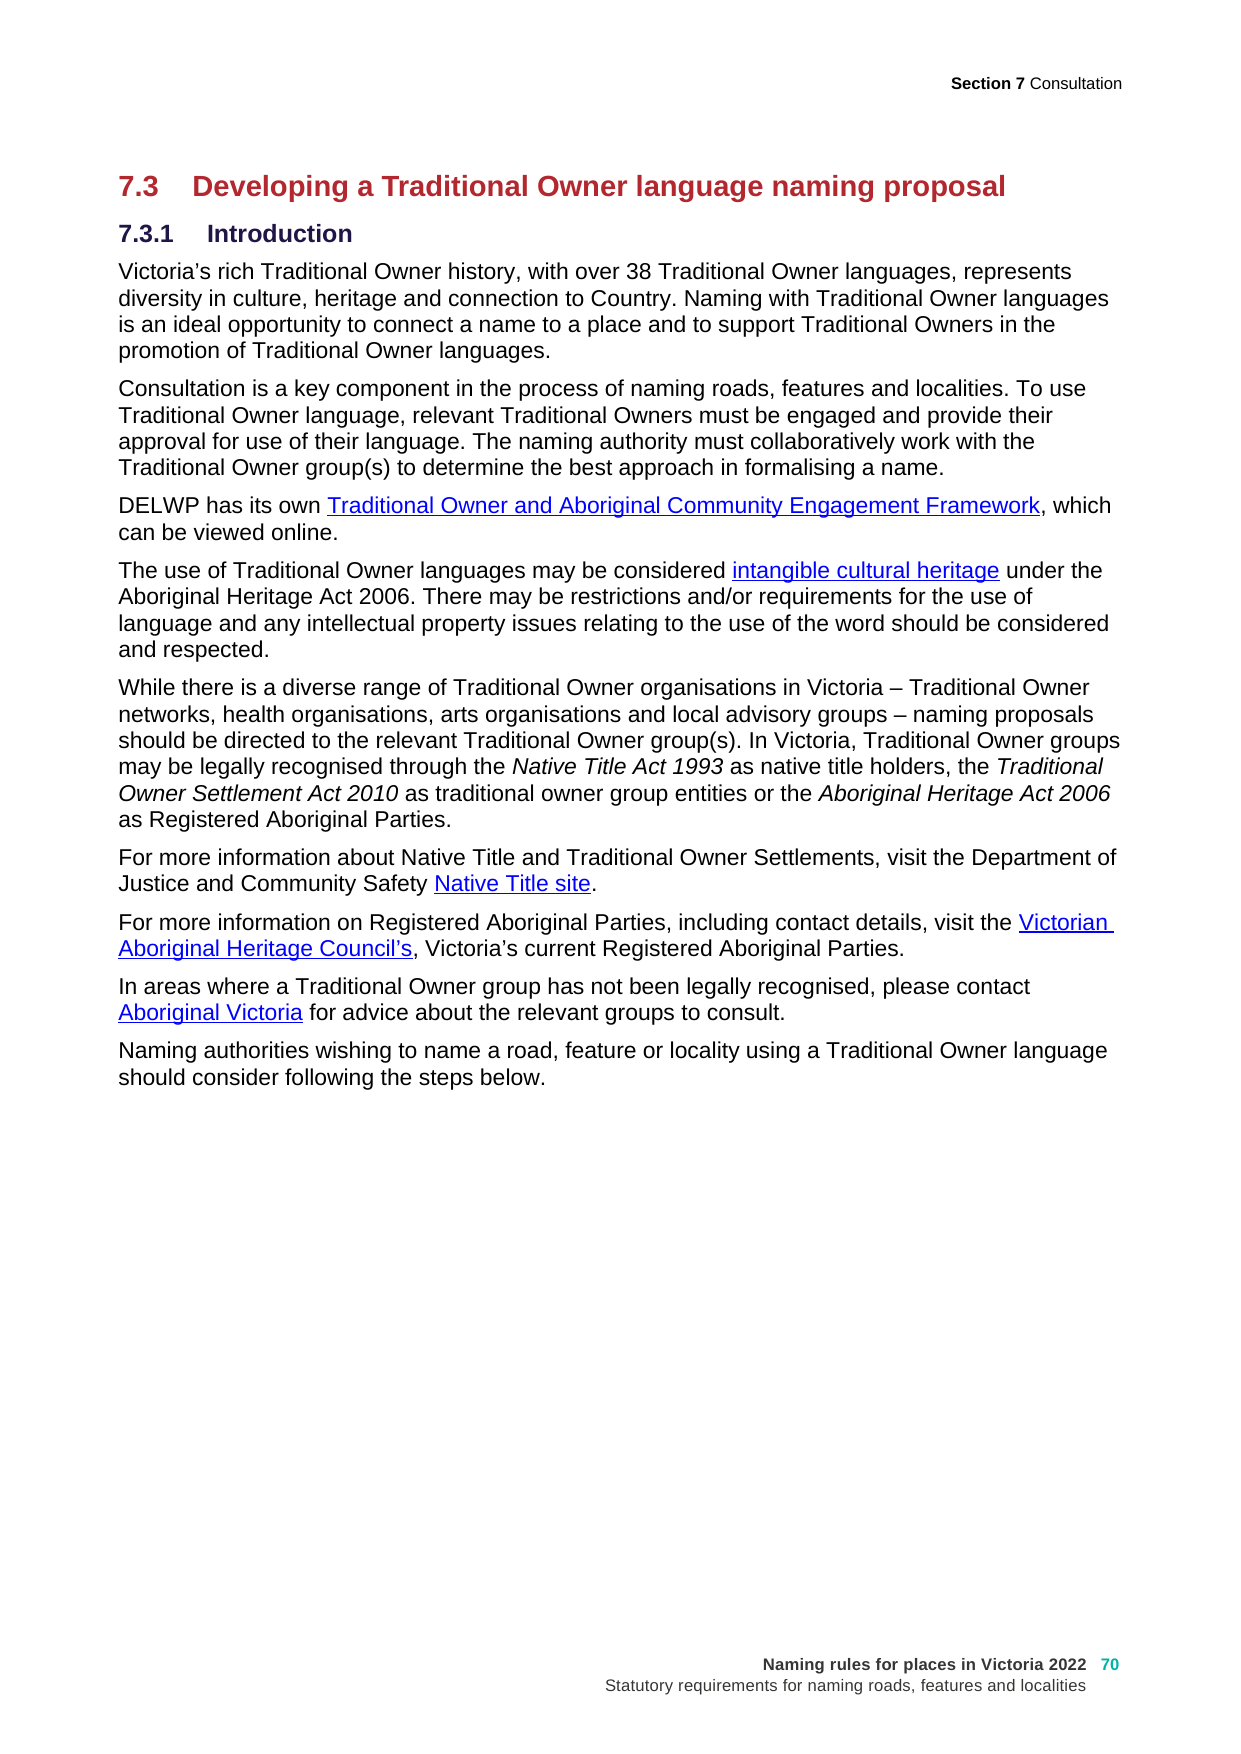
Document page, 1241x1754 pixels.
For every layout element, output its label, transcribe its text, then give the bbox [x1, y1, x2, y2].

text In areas where a Traditional Owner group has not been legally recognised, please contact Aboriginal Victoria for advice about the relevant groups to consult. [118, 973, 1122, 1026]
text Naming authorities wishing to name a road, feature or locality using a Traditional Owner language [118, 1037, 1122, 1064]
text While there is a diverse range of Traditional Owner organisations in Victoria – Traditional Owner networks, health organisations, arts organisations and local advisory groups – naming proposals should be directed to the relevant Traditional Owner group(s). In Victoria, Traditional Owner groups may be legally recognised through the Native Title Act 1993 as native title holders, the Traditional Owner Settlement Act 2010 as traditional owner group entities or the Aboriginal Heritage Act 2006 as Registered Aboriginal Parties. [118, 674, 1122, 832]
text should consider following the steps below. [118, 1064, 1122, 1090]
text The use of Traditional Owner languages may be considered intangible cultural heritage under the Aboriginal Heritage Act 2006. There may be restrictions and/or requirements for the use of language and any intellectual property issues relating to the use of the word should be considered and respected. [118, 557, 1122, 662]
subtitle 7.3.1 Introduction [118, 223, 1122, 248]
text DELWP has its own Traditional Owner and Aboriginal Community Engagement Framework, which can be viewed online. [118, 492, 1122, 545]
subtitle 7.3 Developing a Traditional Owner language naming proposal [118, 173, 1122, 202]
text Victoria’s rich Traditional Owner history, with over 38 Traditional Owner languages, represents diversity in culture, heritage and connection to Country. Naming with Traditional Owner languages is an ideal opportunity to connect a name to a place and to support Traditional Owners in the promotion of Traditional Owner languages. [118, 258, 1122, 363]
text Consultation is a key component in the process of naming roads, features and localities. To use Traditional Owner language, relevant Traditional Owners must be engaged and provide their approval for use of their language. The naming authority must collaboratively work with the Traditional Owner group(s) to determine the best approach in formalising a name. [118, 375, 1122, 481]
text For more information about Native Title and Traditional Owner Settlements, visit the Department of Justice and Community Safety Native Title site. [118, 844, 1122, 897]
text For more information on Registered Aboriginal Parties, including contact details, visit the Victorian Aboriginal Heritage Council’s, Victoria’s current Registered Aboriginal Parties. [118, 908, 1122, 961]
